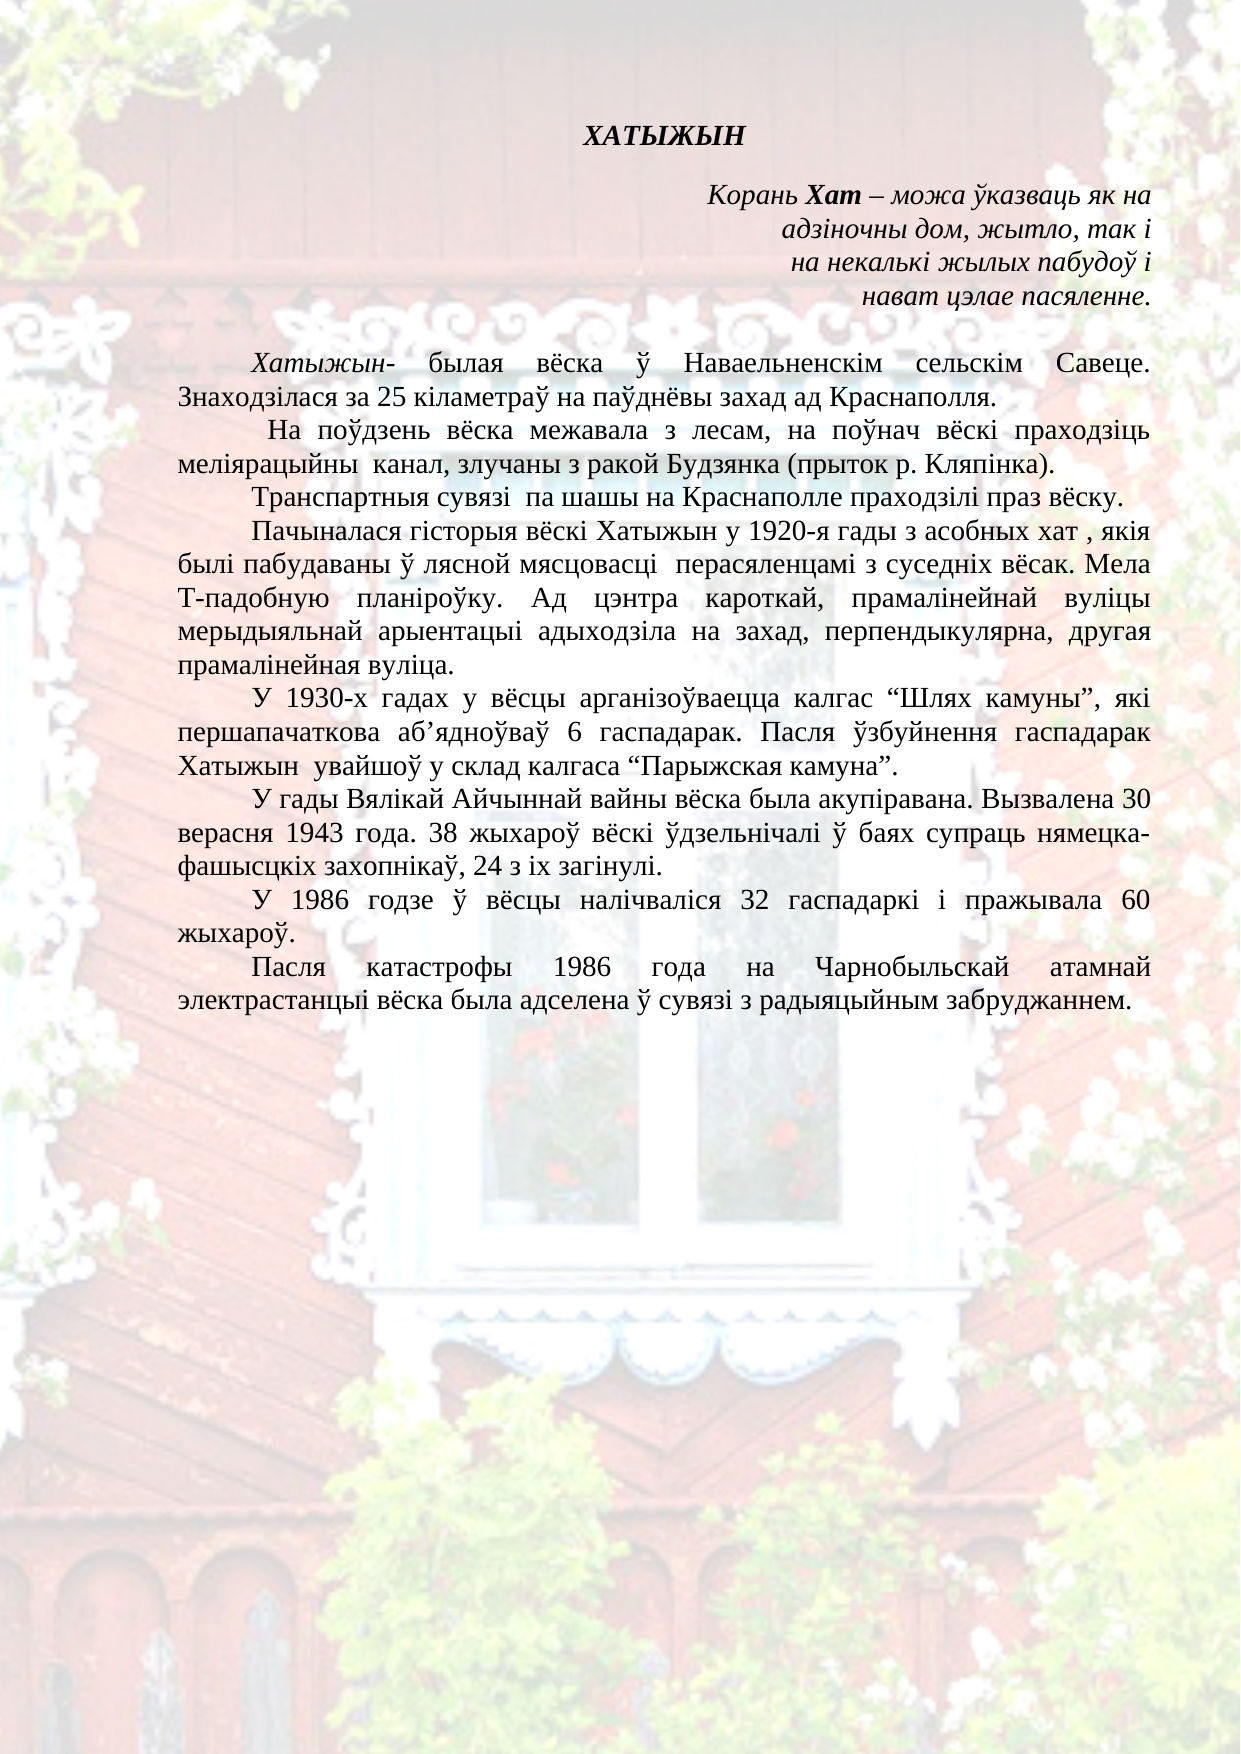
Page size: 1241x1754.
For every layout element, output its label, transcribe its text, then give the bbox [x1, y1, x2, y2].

text ХАТЫЖЫН [177, 118, 1152, 152]
text Корань Хат – можа ўказваць як на [177, 177, 1152, 211]
text нават цэлае пасяленне. [177, 278, 1152, 312]
text Транспартныя сувязі па шашы на Краснаполле праходзілі праз вёску. [177, 479, 1152, 513]
text У 1986 годзе ў вёсцы налічваліся 32 гаспадаркі і пражывала 60 жыхароў. [177, 882, 1152, 949]
text на некалькі жылых пабудоў і [177, 244, 1152, 278]
text адзіночны дом, жытло, так і [177, 211, 1152, 244]
text Пасля катастрофы 1986 года на Чарнобыльскай атамнай электрастанцыі вёска была адселена ў сувязі з радыяцыйным забруджаннем. [177, 949, 1152, 1016]
text У гады Вялікай Айчыннай вайны вёска была акупіравана. Вызвалена 30 верасня 1943 года. 38 жыхароў вёскі ўдзельнічалі ў баях супраць нямецка-фашысцкіх захопнікаў, 24 з іх загінулі. [177, 781, 1152, 882]
text Пачыналася гісторыя вёскі Хатыжын у 1920-я гады з асобных хат , якія былі пабудаваны ў лясной мясцовасці перасяленцамі з суседніх вёсак. Мела Т-падобную планіроўку. Ад цэнтра кароткай, прамалінейнай вуліцы мерыдыяльнай арыентацыі адыходзіла на захад, перпендыкулярна, другая прамалінейная вуліца. [177, 513, 1152, 681]
text У 1930-х гадах у вёсцы арганізоўваецца калгас “Шлях камуны”, які першапачаткова аб’ядноўваў 6 гаспадарак. Пасля ўзбуйнення гаспадарак Хатыжын увайшоў у склад калгаса “Парыжская камуна”. [177, 681, 1152, 781]
text На поўдзень вёска межавала з лесам, на поўнач вёскі праходзіць меліярацыйны канал, злучаны з ракой Будзянка (прыток р. Кляпінка). [177, 412, 1152, 479]
text Хатыжын- былая вёска ў Наваельненскім сельскім Савеце. Знаходзілася за 25 кіламетраў на паўднёвы захад ад Краснаполля. [177, 345, 1152, 412]
